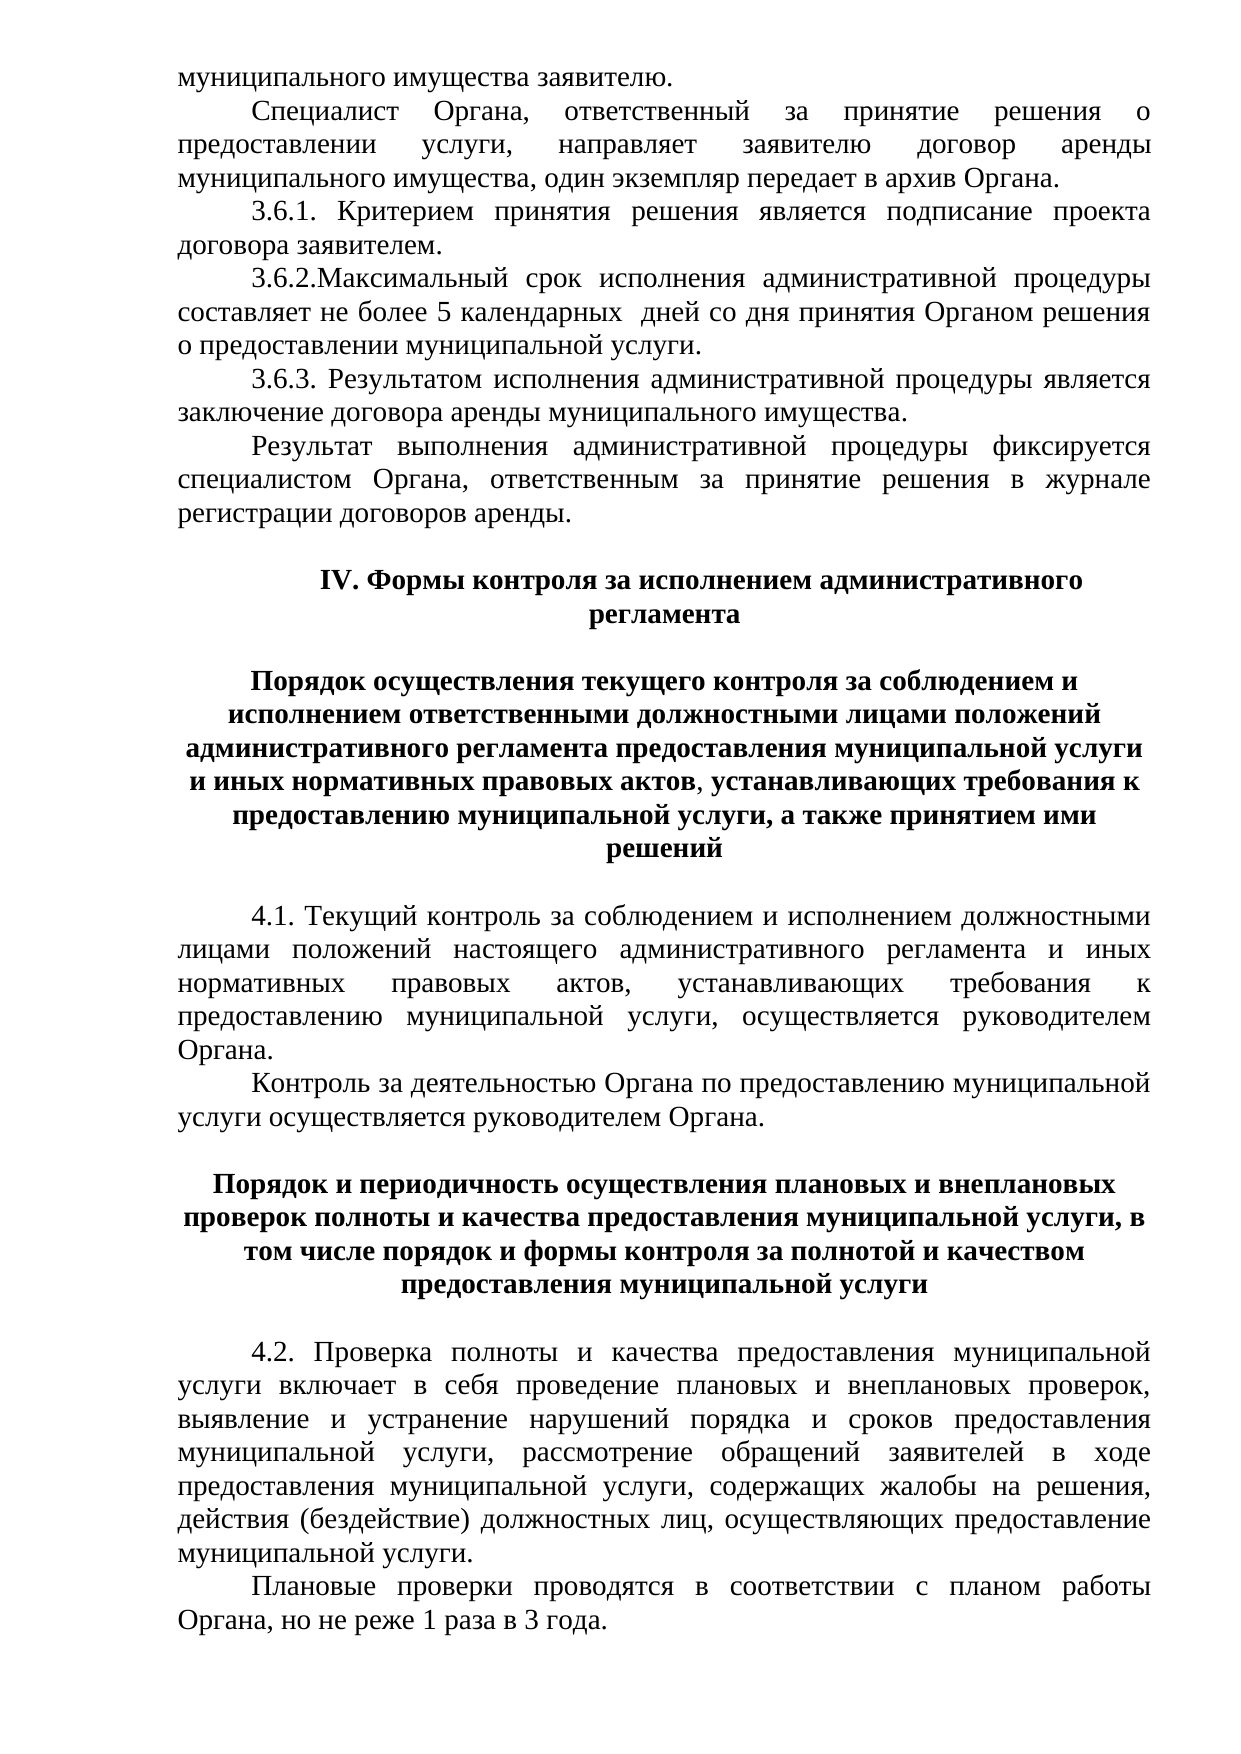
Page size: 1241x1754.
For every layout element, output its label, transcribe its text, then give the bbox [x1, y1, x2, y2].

text 3.6.2.Максимальный срок исполнения административной процедуры составляет не более 5 календарных дней со дня принятия Органом решения о предоставлении муниципальной услуги. [177, 260, 1152, 361]
text IV. Формы контроля за исполнением административного регламента [177, 562, 1152, 629]
text 4.1. Текущий контроль за соблюдением и исполнением должностными лицами положений настоящего административного регламента и иных нормативных правовых актов, устанавливающих требования к предоставлению муниципальной услуги, осуществляется руководителем Органа. [177, 898, 1152, 1065]
text 4.2. Проверка полноты и качества предоставления муниципальной услуги включает в себя проведение плановых и внеплановых проверок, выявление и устранение нарушений порядка и сроков предоставления муниципальной услуги, рассмотрение обращений заявителей в ходе предоставления муниципальной услуги, содержащих жалобы на решения, действия (бездействие) должностных лиц, осуществляющих предоставление муниципальной услуги. [177, 1334, 1152, 1568]
text Порядок осуществления текущего контроля за соблюдением и исполнением ответственными должностными лицами положений административного регламента предоставления муниципальной услуги и иных нормативных правовых актов, устанавливающих требования к предоставлению муниципальной услуги, а также принятием ими решений [177, 663, 1152, 864]
text Порядок и периодичность осуществления плановых и внеплановых проверок полноты и качества предоставления муниципальной услуги, в том числе порядок и формы контроля за полнотой и качеством предоставления муниципальной услуги [177, 1166, 1152, 1300]
text 3.6.3. Результатом исполнения административной процедуры является заключение договора аренды муниципального имущества. [177, 361, 1152, 428]
text Контроль за деятельностью Органа по предоставлению муниципальной услуги осуществляется руководителем Органа. [177, 1065, 1152, 1132]
text Специалист Органа, ответственный за принятие решения о предоставлении услуги, направляет заявителю договор аренды муниципального имущества, один экземпляр передает в архив Органа. [177, 93, 1152, 193]
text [177, 59, 1152, 93]
text Плановые проверки проводятся в соответствии с планом работы Органа, но не реже 1 раза в 3 года. [177, 1568, 1152, 1636]
text Результат выполнения административной процедуры фиксируется специалистом Органа, ответственным за принятие решения в журнале регистрации договоров аренды. [177, 428, 1152, 529]
text 3.6.1. Критерием принятия решения является подписание проекта договора заявителем. [177, 193, 1152, 260]
